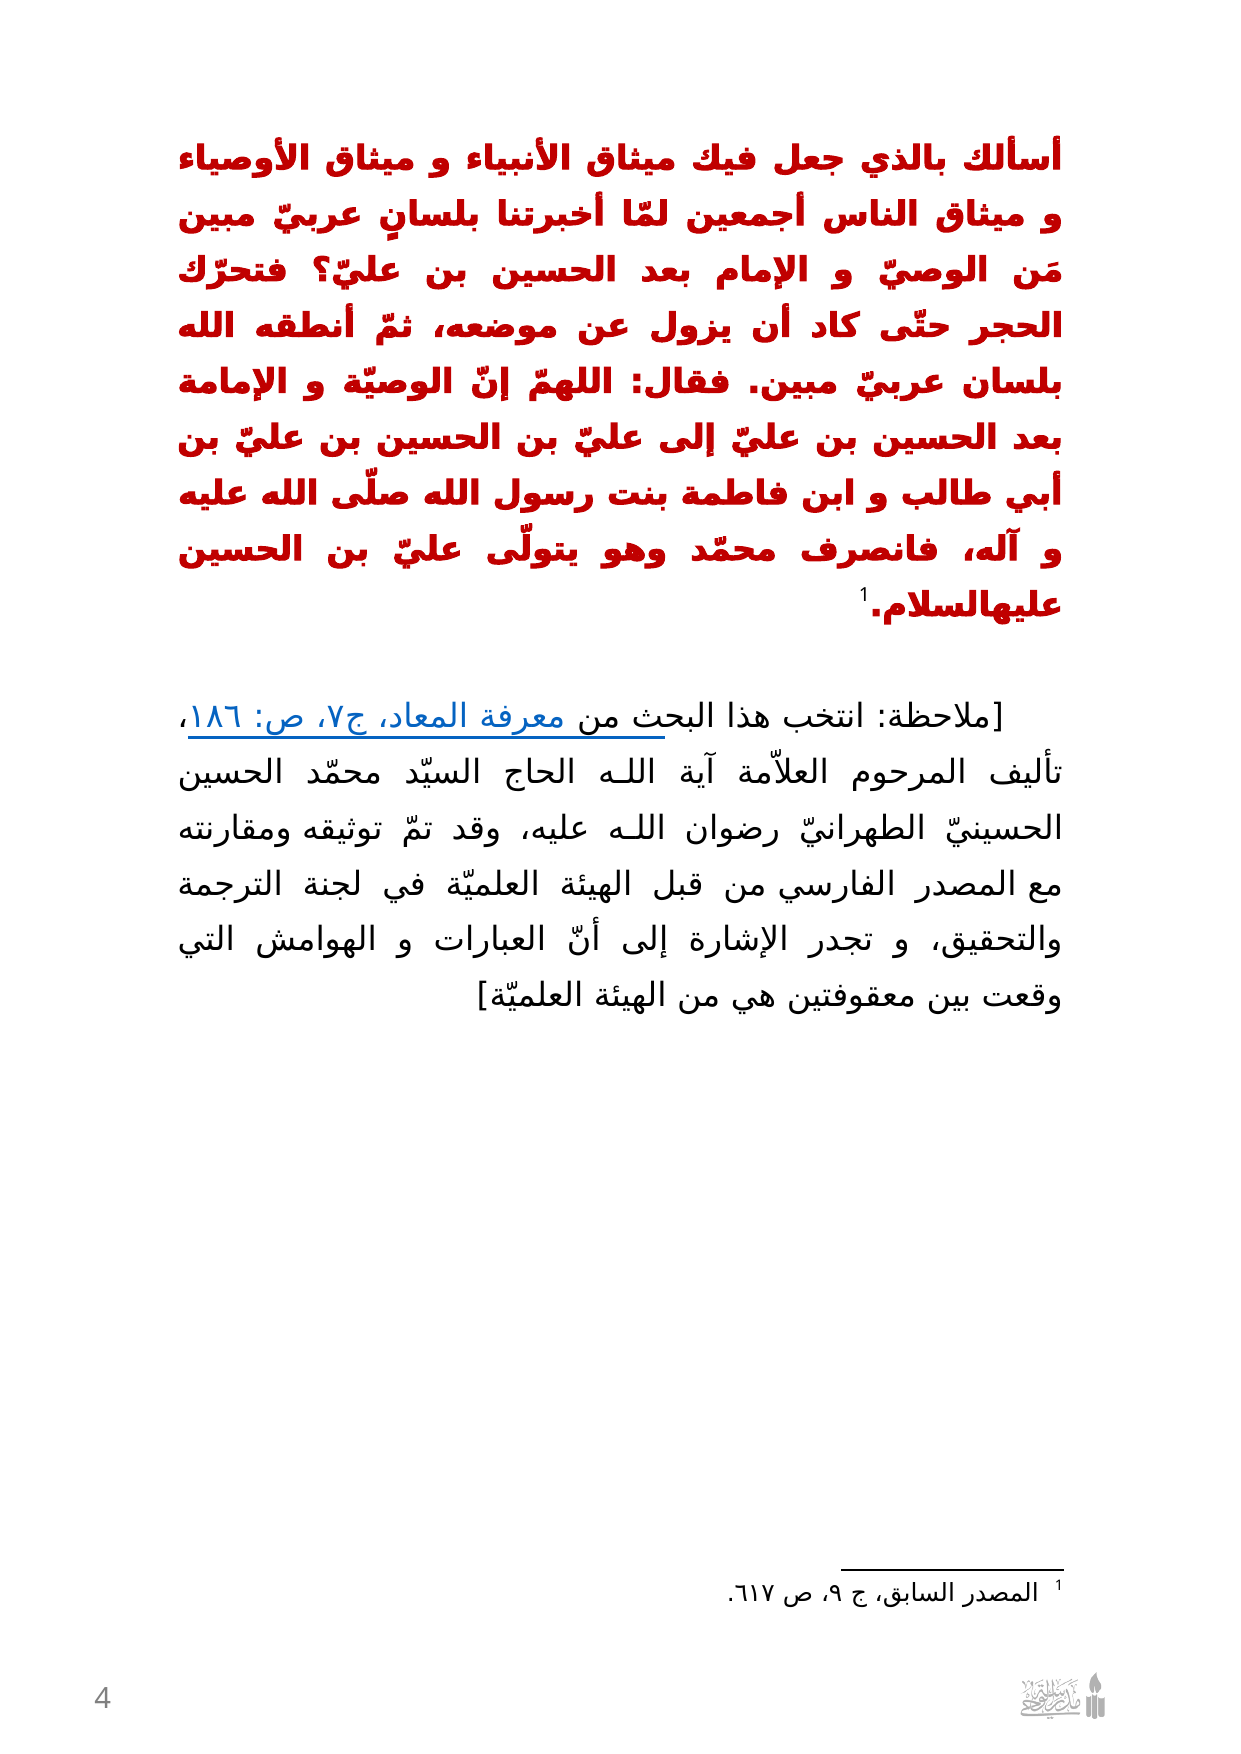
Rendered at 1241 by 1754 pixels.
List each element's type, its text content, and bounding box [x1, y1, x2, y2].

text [177, 136, 1063, 638]
picture [1020, 1672, 1105, 1719]
text [ملاحظة: انتخب هذا البحث من معرفة المعاد، ج‏۷، ص: ۱۸٦، تأليف المرحوم العلاّمة آية اللـه الحاج السيّد محمّد الحسين الحسينيّ الطهرانيّ رضوان اللـه عليه، وقد تمّ توثيقه ومقارنته مع المصدر الفارسي من قبل الهيئة العلميّة في لجنة الترجمة والتحقيق، و تجدر الإشارة إلى أنّ العبارات و الهوامش التي وقعت بين معقوفتين هي من الهيئة العلميّة] [177, 694, 1063, 1029]
